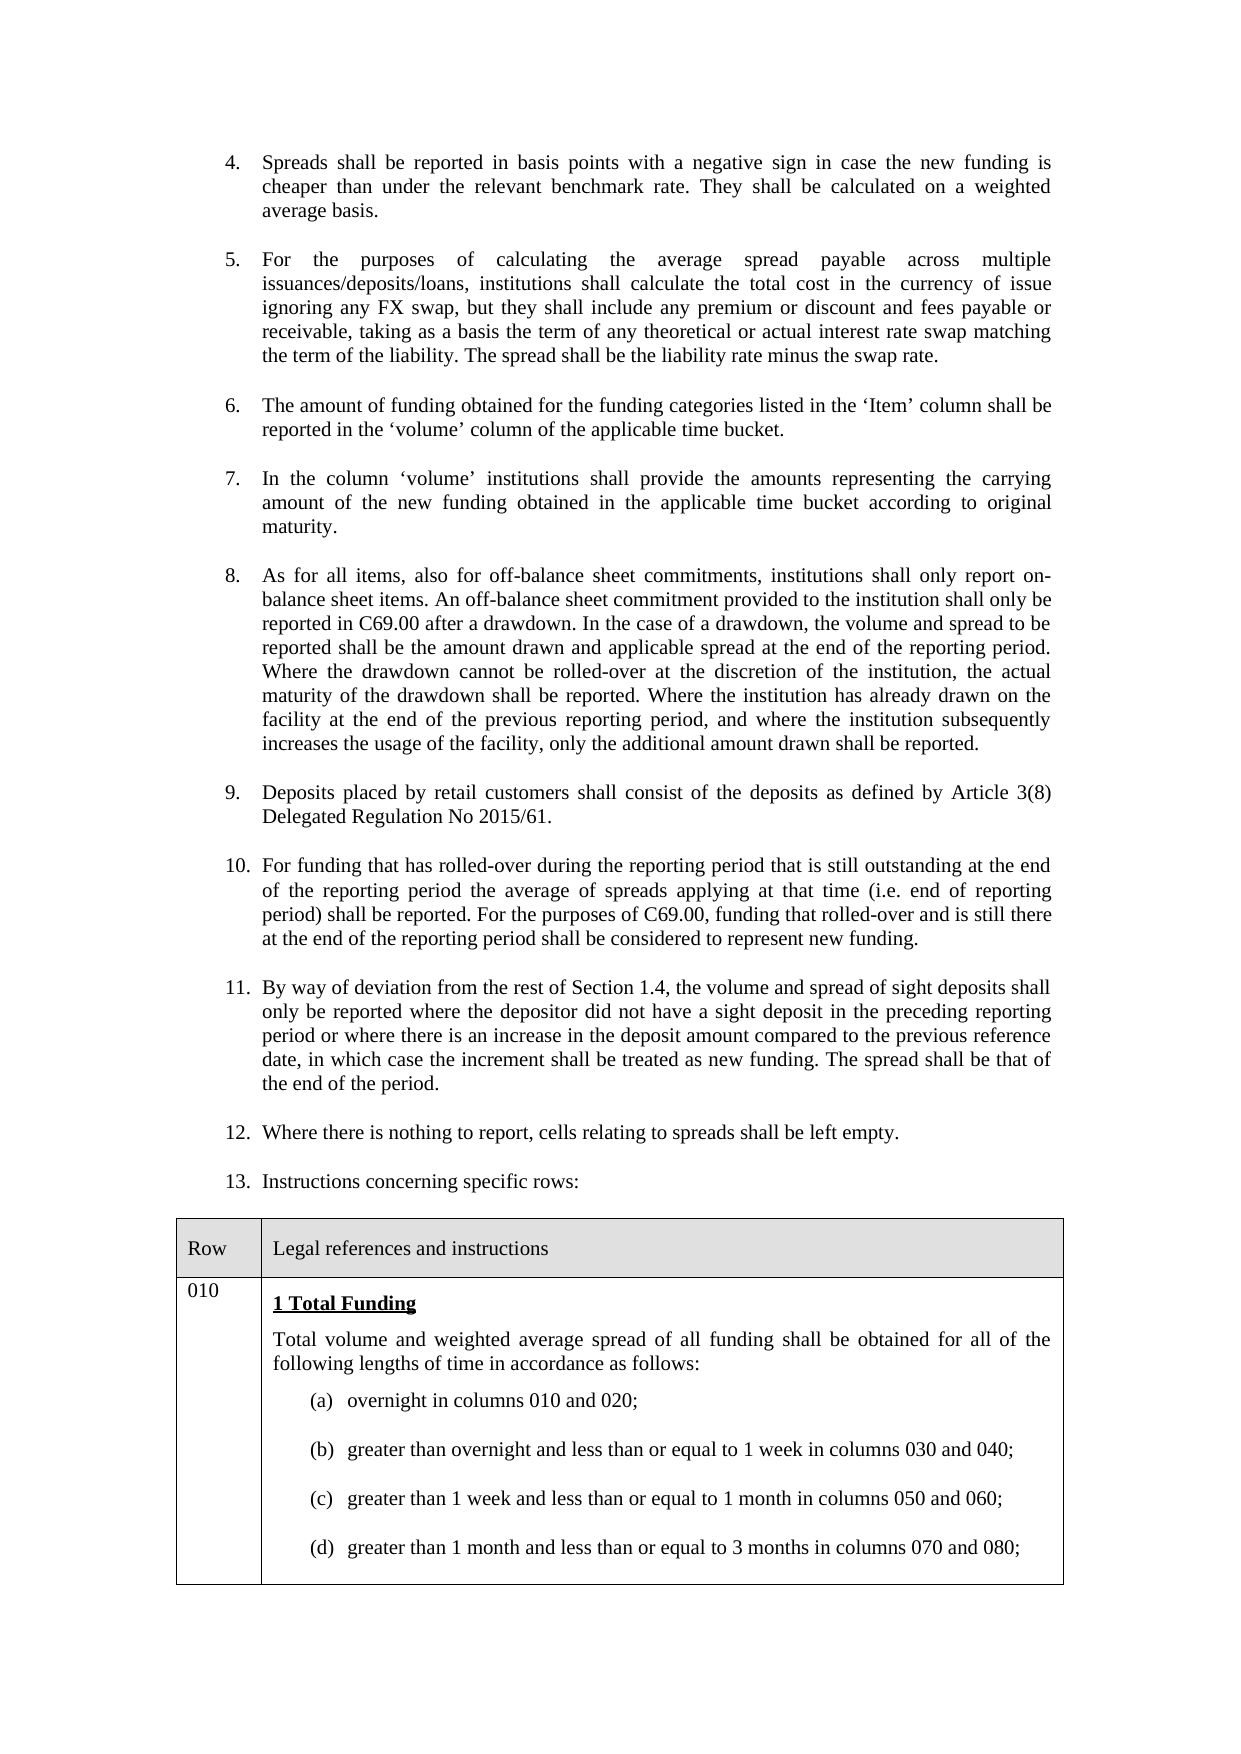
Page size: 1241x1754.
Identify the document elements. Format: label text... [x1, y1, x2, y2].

table_cell 010 [177, 1278, 261, 1584]
list As for all items, also for off-balance sheet commitments, institutions shall only report on-balance sheet items. An off-balance sheet commitment provided to the institution shall only be reported in C69.00 after a drawdown. In the case of a drawdown, the volume and spread to be reported shall be the amount drawn and applicable spread at the end of the reporting period. Where the drawdown cannot be rolled-over at the discretion of the institution, the actual maturity of the drawdown shall be reported. Where the institution has already drawn on the facility at the end of the previous reporting period, and where the institution subsequently increases the usage of the facility, only the additional amount drawn shall be reported. [225, 563, 1053, 755]
table_header Row [177, 1219, 261, 1277]
list The amount of funding obtained for the funding categories listed in the ‘Item’ column shall be reported in the ‘volume’ column of the applicable time bucket. [225, 392, 1053, 441]
list Instructions concerning specific rows: [225, 1169, 1053, 1193]
list By way of deviation from the rest of Section 1.4, the volume and spread of sight deposits shall only be reported where the depositor did not have a sight deposit in the preceding reporting period or where there is an increase in the deposit amount compared to the previous reference date, in which case the increment shall be treated as new funding. The spread shall be that of the end of the period. [225, 975, 1053, 1095]
list Where there is nothing to report, cells relating to spreads shall be left empty. [225, 1120, 1053, 1144]
list For funding that has rolled-over during the reporting period that is still outstanding at the end of the reporting period the average of spreads applying at that time (i.e. end of reporting period) shall be reported. For the purposes of C69.00, funding that rolled-over and is still there at the end of the reporting period shall be considered to represent new funding. [225, 853, 1053, 950]
list In the column ‘volume’ institutions shall provide the amounts representing the carrying amount of the new funding obtained in the applicable time bucket according to original maturity. [225, 466, 1053, 538]
list For the purposes of calculating the average spread payable across multiple issuances/deposits/loans, institutions shall calculate the total cost in the currency of issue ignoring any FX swap, but they shall include any premium or discount and fees payable or receivable, taking as a basis the term of any theoretical or actual interest rate swap matching the term of the liability. The spread shall be the liability rate minus the swap rate. [225, 247, 1053, 367]
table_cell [262, 1278, 1063, 1584]
list Spreads shall be reported in basis points with a negative sign in case the new funding is cheaper than under the relevant benchmark rate. They shall be calculated on a weighted average basis. [225, 150, 1053, 222]
table_header Legal references and instructions [262, 1219, 1063, 1277]
list Deposits placed by retail customers shall consist of the deposits as defined by Article 3(8) Delegated Regulation No 2015/61. [225, 780, 1053, 828]
